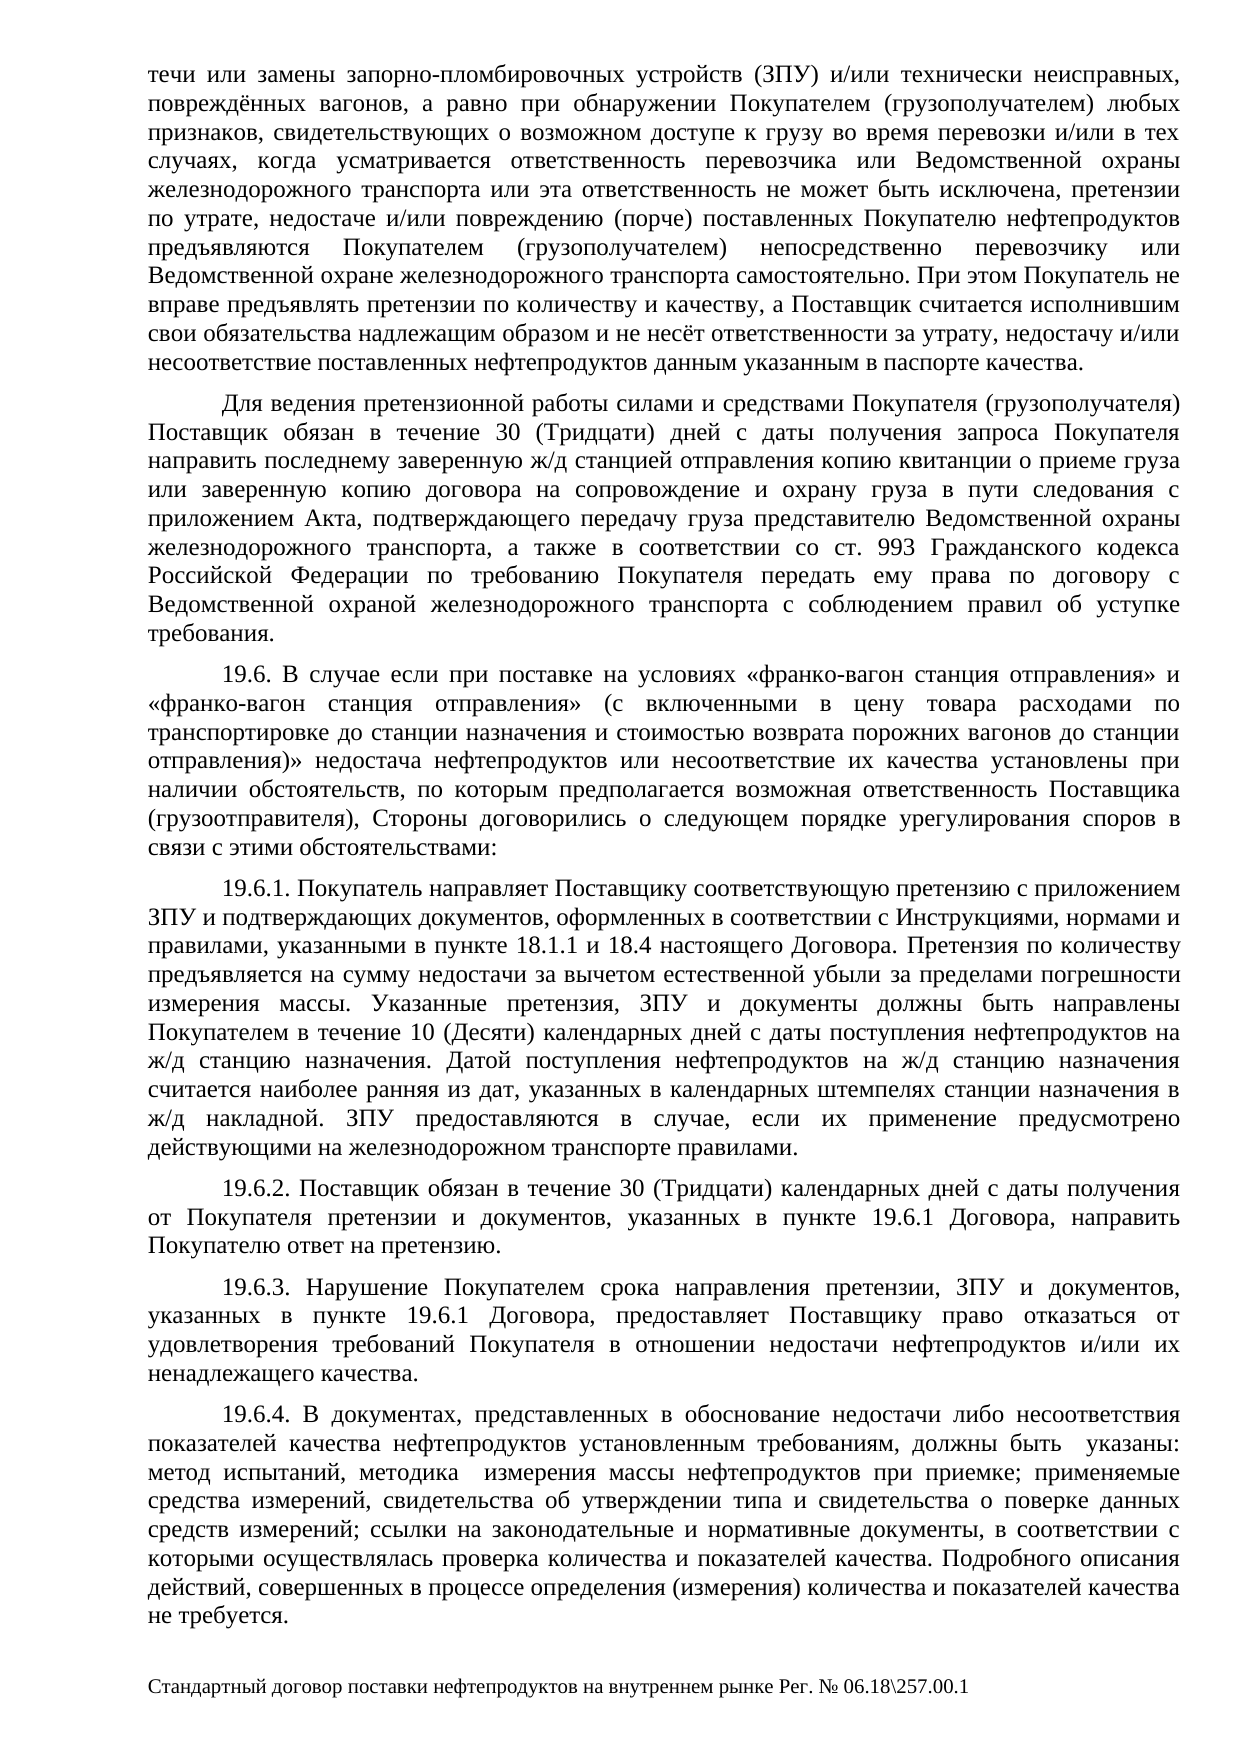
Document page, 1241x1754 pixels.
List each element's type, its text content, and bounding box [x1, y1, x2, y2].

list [148, 59, 1181, 375]
list 19.6.1. Покупатель направляет Поставщику соответствующую претензию с приложением ЗПУ и подтверждающих документов, оформленных в соответствии с Инструкциями, нормами и правилами, указанными в пункте 18.1.1 и 18.4 настоящего Договора. Претензия по количеству предъявляется на сумму недостачи за вычетом естественной убыли за пределами погрешности измерения массы. Указанные претензия, ЗПУ и документы должны быть направлены Покупателем в течение 10 (Десяти) календарных дней с даты поступления нефтепродуктов на ж/д станцию назначения. Датой поступления нефтепродуктов на ж/д станцию назначения считается наиболее ранняя из дат, указанных в календарных штемпелях станции назначения в ж/д накладной. ЗПУ предоставляются в случае, если их применение предусмотрено действующими на железнодорожном транспорте правилами. [148, 873, 1181, 1160]
list 19.6.2. Поставщик обязан в течение 30 (Тридцати) календарных дней с даты получения от Покупателя претензии и документов, указанных в пункте 19.6.1 Договора, направить Покупателю ответ на претензию. [148, 1173, 1181, 1259]
list 19.6.4. В документах, представленных в обоснование недостачи либо несоответствия показателей качества нефтепродуктов установленным требованиям, должны быть указаны: метод испытаний, методика измерения массы нефтепродуктов при приемке; применяемые средства измерений, свидетельства об утверждении типа и свидетельства о поверке данных средств измерений; ссылки на законодательные и нормативные документы, в соответствии с которыми осуществлялась проверка количества и показателей качества. Подробного описания действий, совершенных в процессе определения (измерения) количества и показателей качества не требуется. [148, 1399, 1181, 1629]
list Для ведения претензионной работы силами и средствами Покупателя (грузополучателя) Поставщик обязан в течение 30 (Тридцати) дней с даты получения запроса Покупателя направить последнему заверенную ж/д станцией отправления копию квитанции о приеме груза или заверенную копию договора на сопровождение и охрану груза в пути следования с приложением Акта, подтверждающего передачу груза представителю Ведомственной охраны железнодорожного транспорта, а также в соответствии со ст. 993 Гражданского кодекса Российской Федерации по требованию Покупателя передать ему права по договору с Ведомственной охраной железнодорожного транспорта с соблюдением правил об уступке требования. [148, 388, 1181, 647]
list 19.6. В случае если при поставке на условиях «франко-вагон станция отправления» и «франко-вагон станция отправления» (с включенными в цену товара расходами по транспортировке до станции назначения и стоимостью возврата порожних вагонов до станции отправления)» недостача нефтепродуктов или несоответствие их качества установлены при наличии обстоятельств, по которым предполагается возможная ответственность Поставщика (грузоотправителя), Стороны договорились о следующем порядке урегулирования споров в связи с этими обстоятельствами: [148, 659, 1181, 860]
list 19.6.3. Нарушение Покупателем срока направления претензии, ЗПУ и документов, указанных в пункте 19.6.1 Договора, предоставляет Поставщику право отказаться от удовлетворения требований Покупателя в отношении недостачи нефтепродуктов и/или их ненадлежащего качества. [148, 1272, 1181, 1387]
